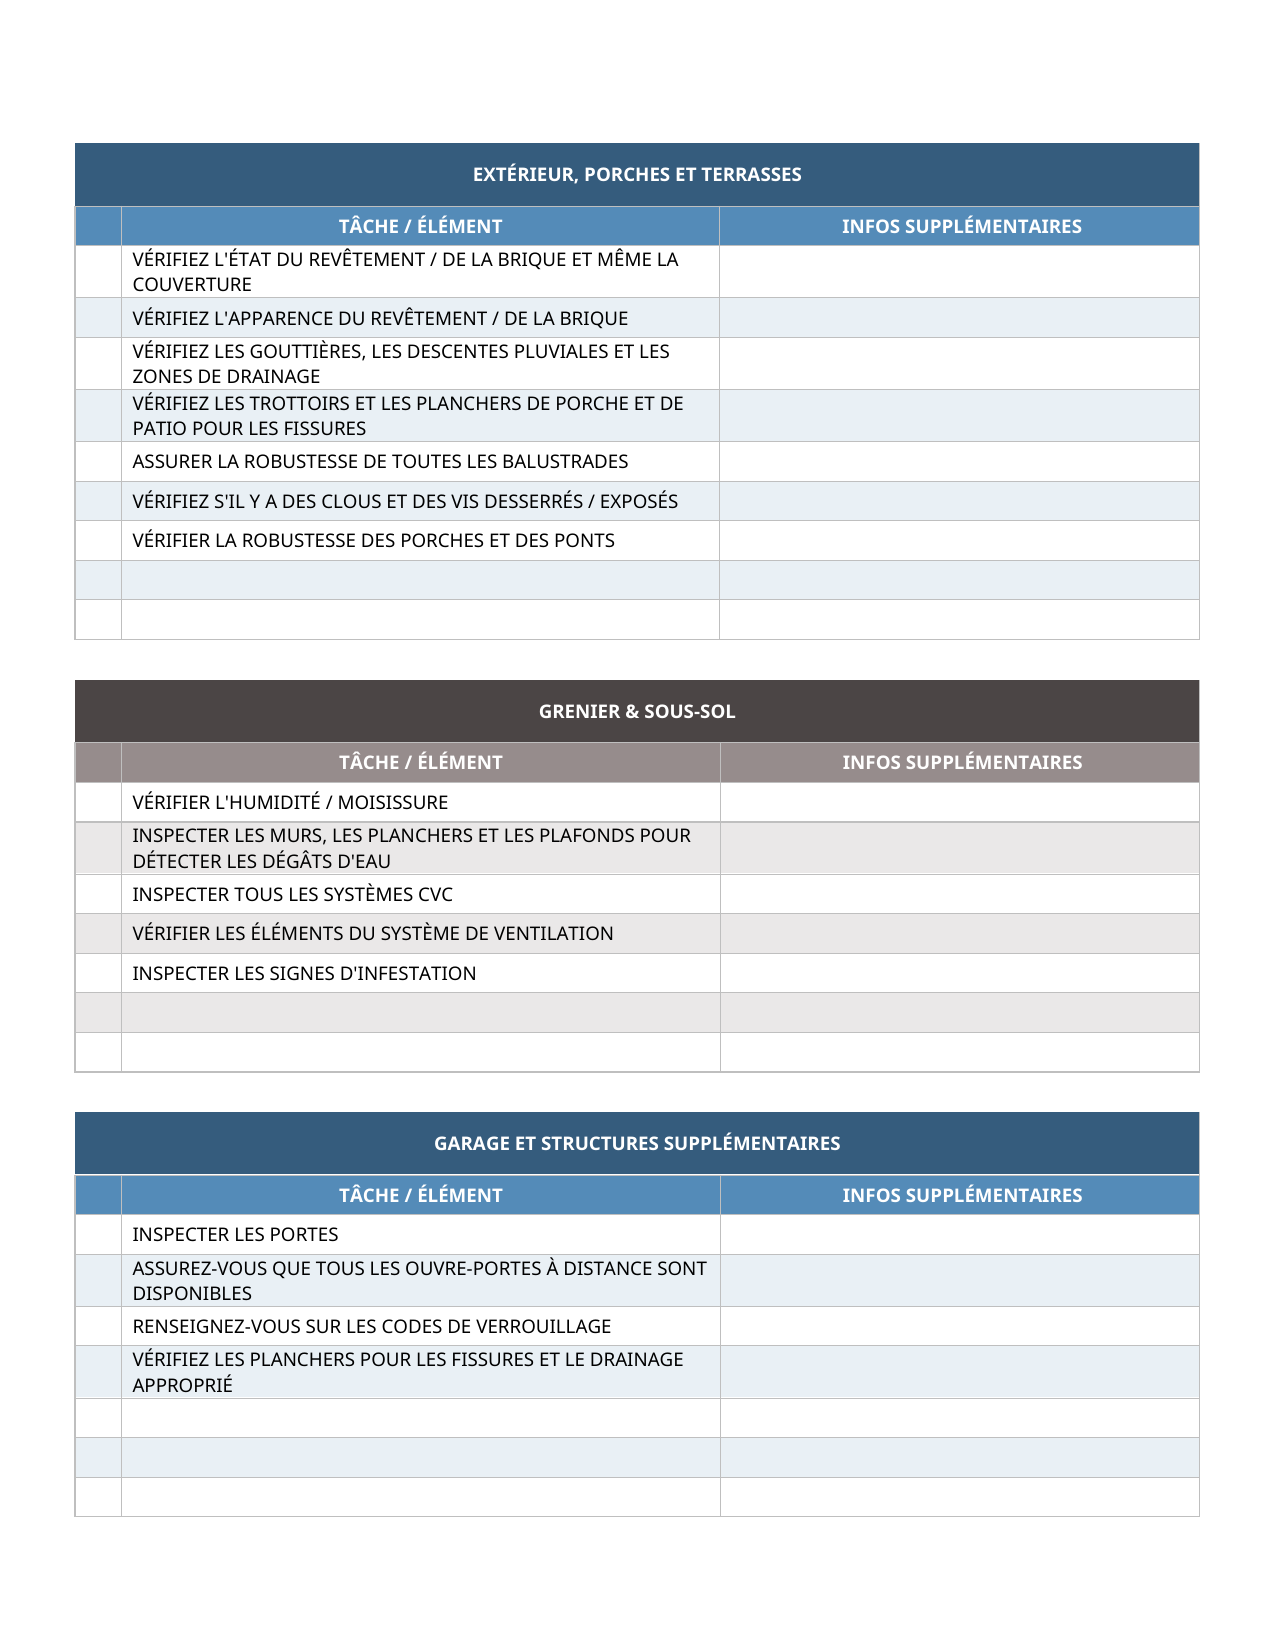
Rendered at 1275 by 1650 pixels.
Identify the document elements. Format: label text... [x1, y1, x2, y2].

table_cell [720, 390, 1199, 441]
table_cell TÂCHE / ÉLÉMENT [122, 207, 719, 245]
table_cell [76, 1438, 121, 1477]
table_cell VÉRIFIEZ LES GOUTTIÈRES, LES DESCENTES PLUVIALES ET LES ZONES DE DRAINAGE [122, 338, 719, 389]
table_cell [76, 390, 121, 441]
table_cell [76, 1399, 121, 1437]
table_cell [76, 207, 121, 245]
table_cell VÉRIFIEZ L'ÉTAT DU REVÊTEMENT / DE LA BRIQUE ET MÊME LA COUVERTURE [122, 246, 719, 297]
table_cell [76, 482, 121, 520]
table_cell VÉRIFIEZ LES PLANCHERS POUR LES FISSURES ET LE DRAINAGE APPROPRIÉ [122, 1346, 720, 1397]
table_cell [720, 600, 1199, 639]
table_cell TÂCHE / ÉLÉMENT [122, 743, 720, 782]
table_cell [76, 521, 121, 560]
table_cell INFOS SUPPLÉMENTAIRES [721, 1176, 1199, 1214]
table_cell [76, 1346, 121, 1397]
table_cell [76, 954, 121, 992]
table_cell [721, 1399, 1199, 1437]
table_cell VÉRIFIER LES ÉLÉMENTS DU SYSTÈME DE VENTILATION [122, 914, 720, 953]
table_cell [721, 1255, 1199, 1306]
table_cell [720, 298, 1199, 337]
table_cell [76, 993, 121, 1032]
table_cell [76, 600, 121, 639]
table_cell [76, 298, 121, 337]
table_cell [721, 875, 1199, 913]
table_cell [720, 338, 1199, 389]
table_cell [76, 561, 121, 599]
table_cell VÉRIFIEZ LES TROTTOIRS ET LES PLANCHERS DE PORCHE ET DE PATIO POUR LES FISSURES [122, 390, 719, 441]
table_cell INFOS SUPPLÉMENTAIRES [720, 207, 1199, 245]
table_cell TÂCHE / ÉLÉMENT [122, 1176, 720, 1214]
table_cell [122, 600, 719, 639]
table_cell [76, 338, 121, 389]
table_cell [720, 521, 1199, 560]
table_header EXTÉRIEUR, PORCHES ET TERRASSES [75, 143, 1199, 206]
table_cell [122, 1438, 720, 1477]
table_cell [76, 1215, 121, 1254]
table_cell ASSUREZ-VOUS QUE TOUS LES OUVRE-PORTES À DISTANCE SONT DISPONIBLES [122, 1255, 720, 1306]
table_cell [122, 561, 719, 599]
table_cell [721, 783, 1199, 821]
table_cell [76, 875, 121, 913]
table_cell [76, 914, 121, 953]
table_cell INFOS SUPPLÉMENTAIRES [721, 743, 1199, 782]
table_cell INSPECTER LES SIGNES D'INFESTATION [122, 954, 720, 992]
table_cell [720, 482, 1199, 520]
table_cell [721, 1478, 1199, 1516]
table_cell [720, 246, 1199, 297]
table_cell INSPECTER LES MURS, LES PLANCHERS ET LES PLAFONDS POUR DÉTECTER LES DÉGÂTS D'EAU [122, 823, 720, 873]
table_header GRENIER & SOUS-SOL [75, 680, 1199, 742]
table_cell [721, 993, 1199, 1032]
table_cell [76, 783, 121, 821]
table_cell [76, 246, 121, 297]
table_cell INSPECTER TOUS LES SYSTÈMES CVC [122, 875, 720, 913]
table_cell [720, 561, 1199, 599]
table_cell [76, 442, 121, 481]
table_cell [76, 1176, 121, 1214]
table_cell [721, 1438, 1199, 1477]
table_cell [721, 1307, 1199, 1345]
table_cell VÉRIFIEZ S'IL Y A DES CLOUS ET DES VIS DESSERRÉS / EXPOSÉS [122, 482, 719, 520]
table_cell VÉRIFIER LA ROBUSTESSE DES PORCHES ET DES PONTS [122, 521, 719, 560]
table_cell [76, 743, 121, 782]
table_cell ASSURER LA ROBUSTESSE DE TOUTES LES BALUSTRADES [122, 442, 719, 481]
table_cell [721, 1215, 1199, 1254]
table_cell VÉRIFIEZ L'APPARENCE DU REVÊTEMENT / DE LA BRIQUE [122, 298, 719, 337]
table_cell [721, 1033, 1199, 1071]
table_cell [721, 1346, 1199, 1397]
table_cell [122, 1033, 720, 1071]
table_cell [122, 1399, 720, 1437]
table_cell [721, 823, 1199, 873]
table_cell [122, 993, 720, 1032]
table_cell [76, 1033, 121, 1071]
table_cell [76, 823, 121, 873]
table_cell [122, 1478, 720, 1516]
table_cell RENSEIGNEZ-VOUS SUR LES CODES DE VERROUILLAGE [122, 1307, 720, 1345]
table_cell VÉRIFIER L'HUMIDITÉ / MOISISSURE [122, 783, 720, 821]
table_cell [76, 1478, 121, 1516]
table_cell [721, 914, 1199, 953]
table_cell [76, 1255, 121, 1306]
table_cell INSPECTER LES PORTES [122, 1215, 720, 1254]
table_cell [720, 442, 1199, 481]
table_cell [76, 1307, 121, 1345]
table_cell [721, 954, 1199, 992]
table_header GARAGE ET STRUCTURES SUPPLÉMENTAIRES [75, 1112, 1199, 1174]
